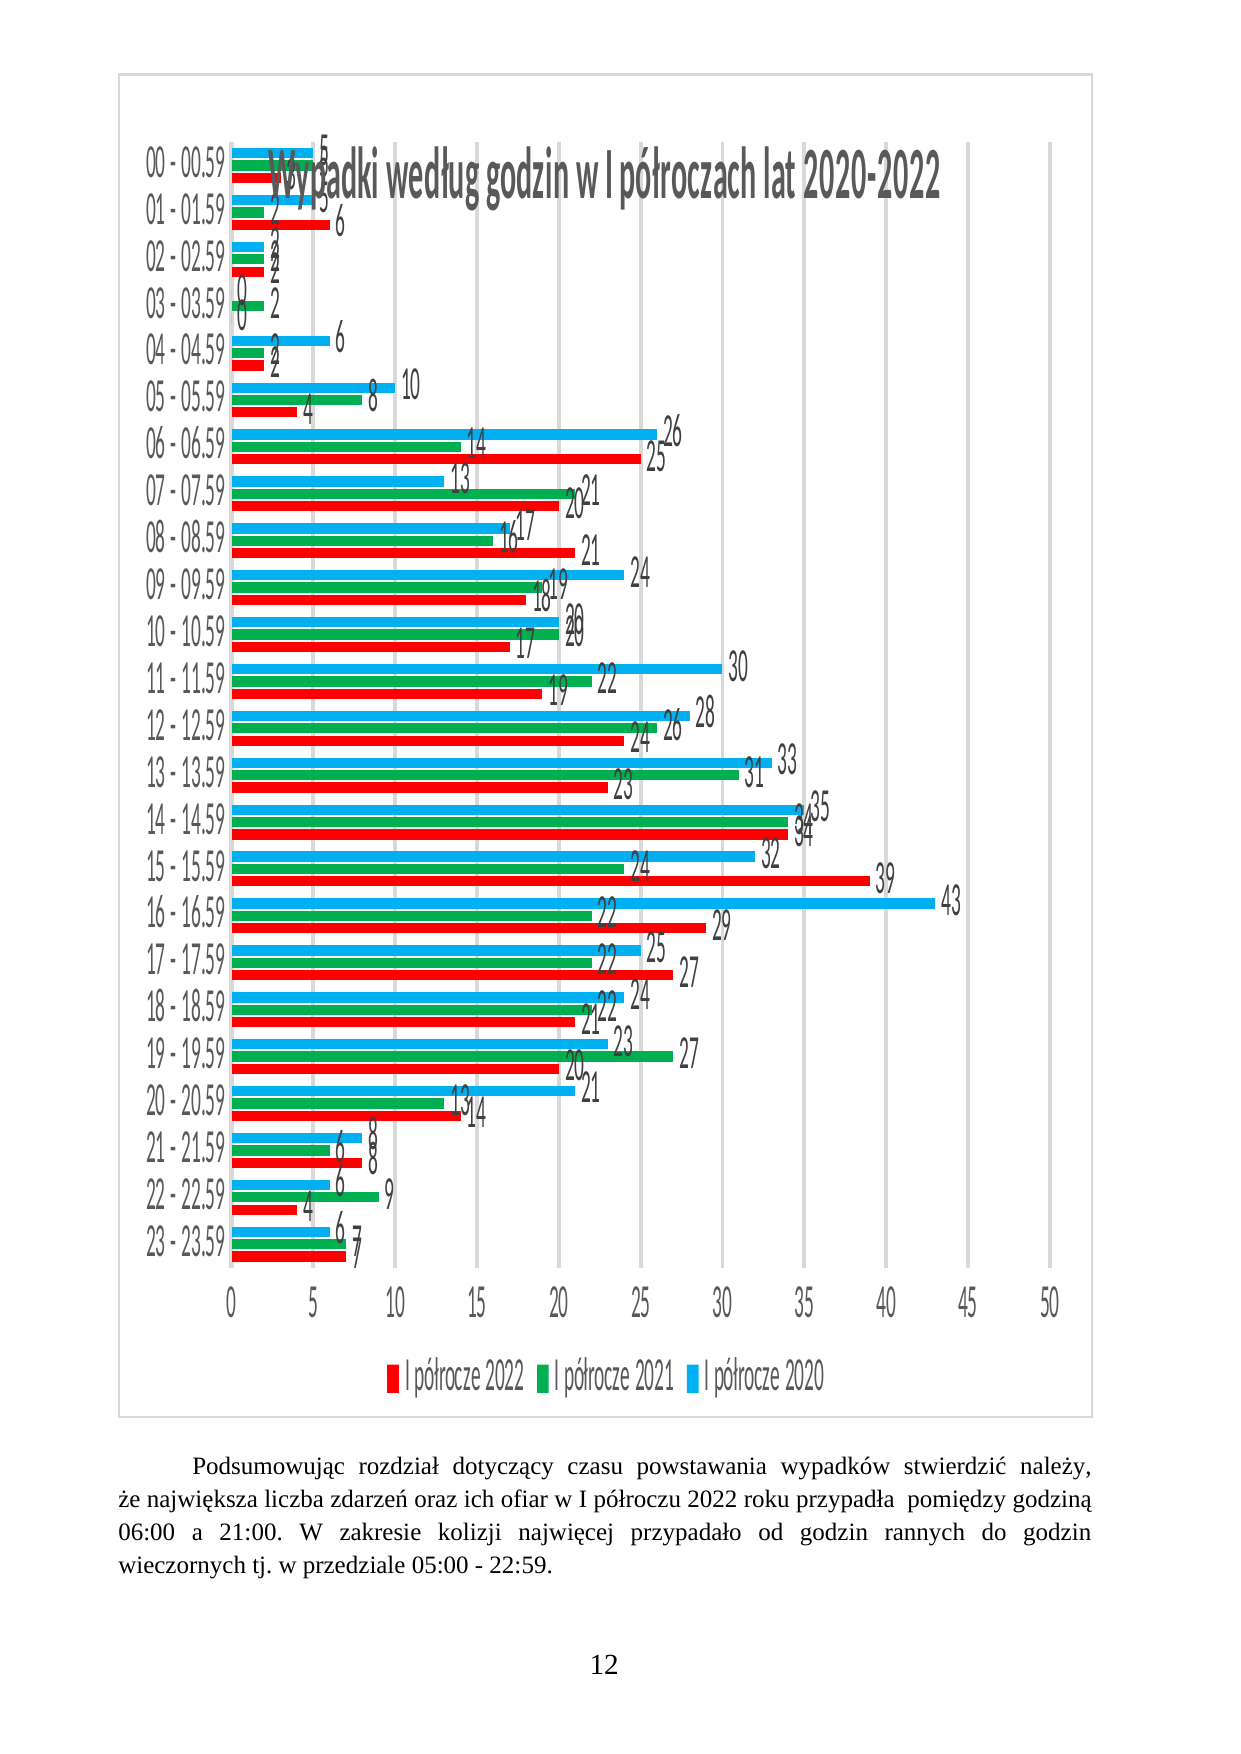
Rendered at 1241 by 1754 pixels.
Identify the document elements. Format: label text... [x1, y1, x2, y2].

text Podsumowując rozdział dotyczący czasu powstawania wypadków stwierdzić należy, że największa liczba zdarzeń oraz ich ofiar w I półroczu 2022 roku przypadła pomiędzy godziną 06:00 a 21:00. W zakresie kolizji najwięcej przypadało od godzin rannych do godzin wieczornych tj. w przedziale 05:00 - 22:59. [118, 1451, 1092, 1579]
